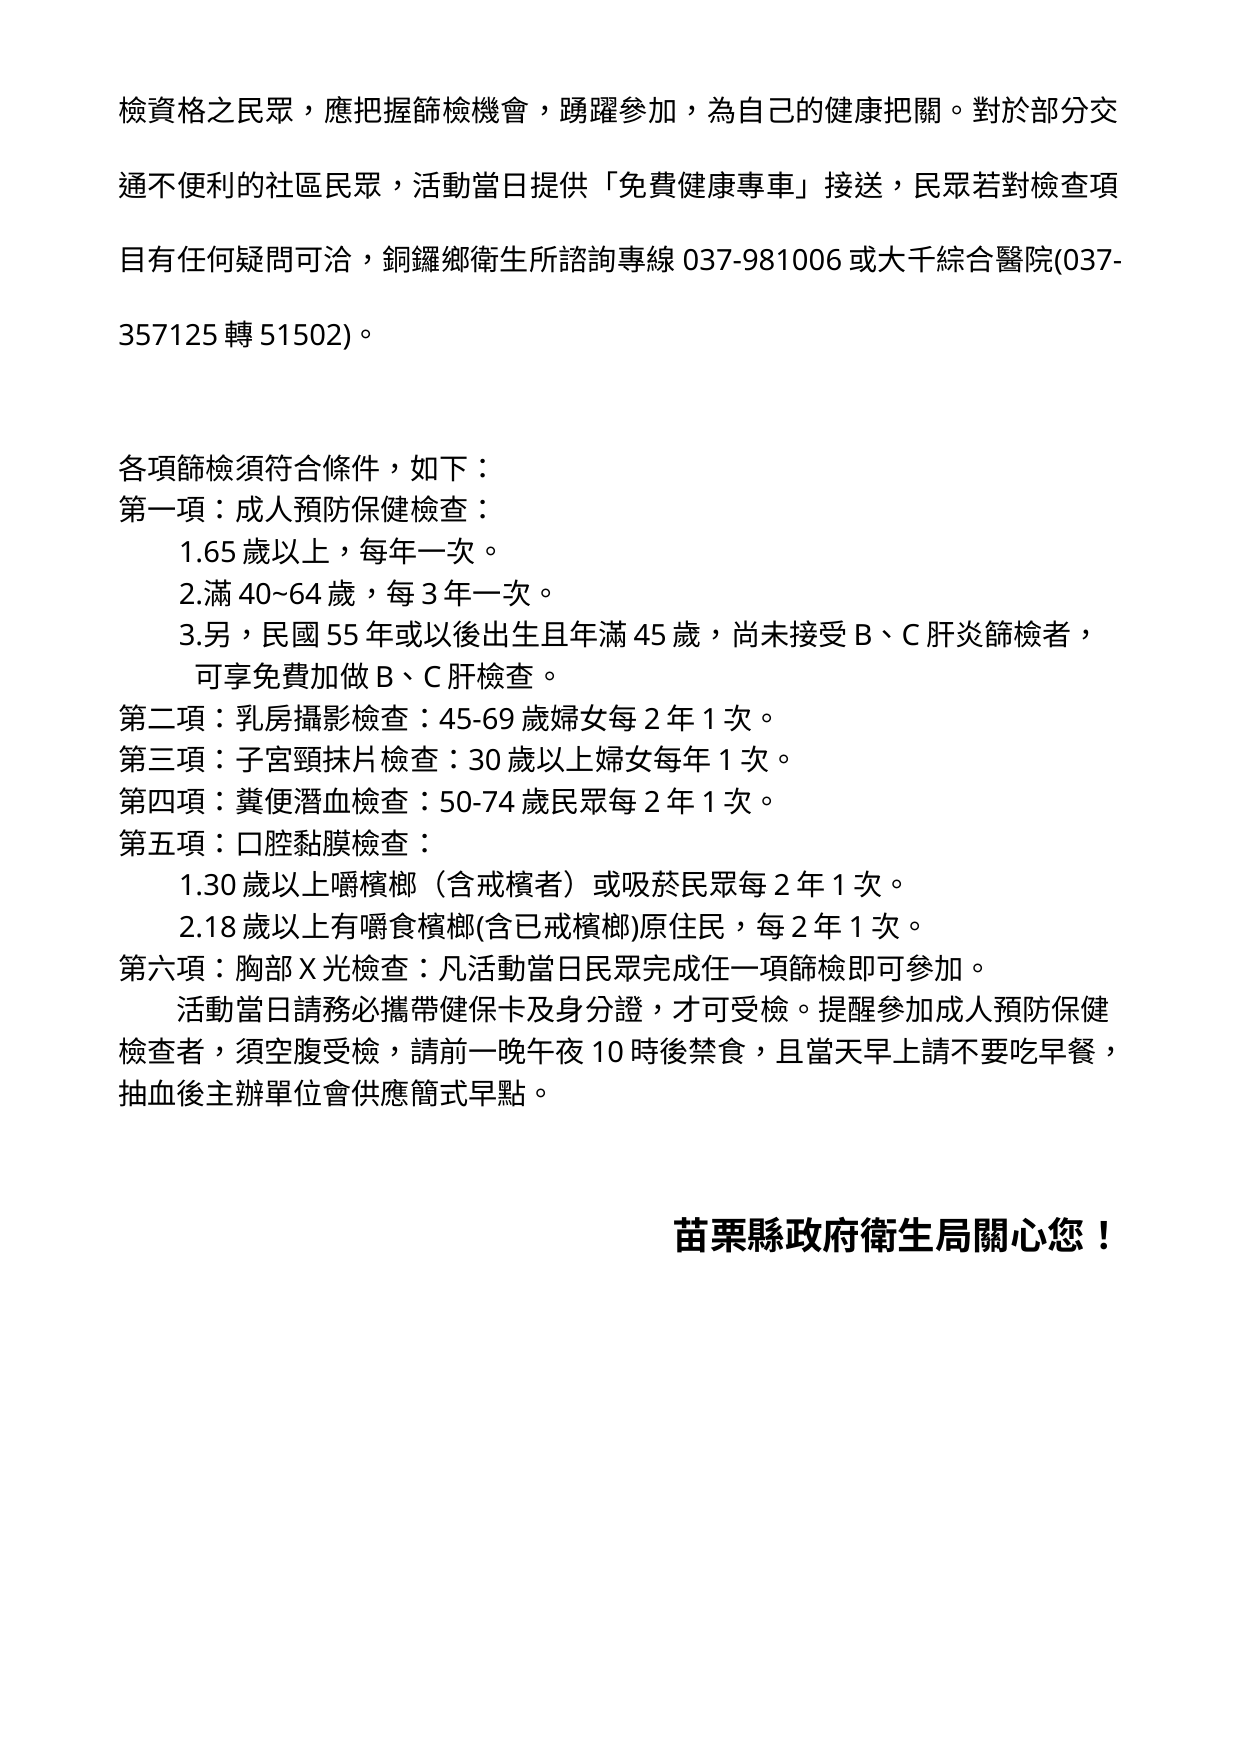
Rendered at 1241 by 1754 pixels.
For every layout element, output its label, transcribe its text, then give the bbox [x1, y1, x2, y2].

text 第二項：乳房攝影檢查：45-69歲婦女每2年1次。 [118, 696, 1122, 737]
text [118, 71, 1122, 371]
text 第四項：糞便潛血檢查：50-74歲民眾每2年1次。 [118, 779, 1122, 821]
text 1.30歲以上嚼檳榔（含戒檳者）或吸菸民眾每2年1次。 [118, 862, 1122, 904]
text 第五項：口腔黏膜檢查： [118, 821, 1122, 862]
text 活動當日請務必攜帶健保卡及身分證，才可受檢。提醒參加成人預防保健檢查者，須空腹受檢，請前一晚午夜10時後禁食，且當天早上請不要吃早餐，抽血後主辦單位會供應簡式早點。 [118, 987, 1122, 1112]
text 1.65歲以上，每年一次。 [118, 529, 1122, 571]
text 第一項：成人預防保健檢查： [118, 487, 1122, 529]
text 3.另，民國55年或以後出生且年滿45歲，尚未接受B、C肝炎篩檢者， [118, 612, 1122, 654]
text 第六項：胸部X光檢查：凡活動當日民眾完成任一項篩檢即可參加。 [118, 946, 1122, 987]
text 2.18歲以上有嚼食檳榔(含已戒檳榔)原住民，每2年1次。 [118, 904, 1122, 946]
text 可享免費加做B、C肝檢查。 [118, 654, 1122, 696]
text 苗栗縣政府衛生局關心您！ [118, 1196, 1122, 1271]
text 第三項：子宮頸抹片檢查：30歲以上婦女每年1次。 [118, 737, 1122, 779]
text 各項篩檢須符合條件，如下： [118, 446, 1122, 487]
text 2.滿40~64歲，每3年一次。 [118, 571, 1122, 612]
